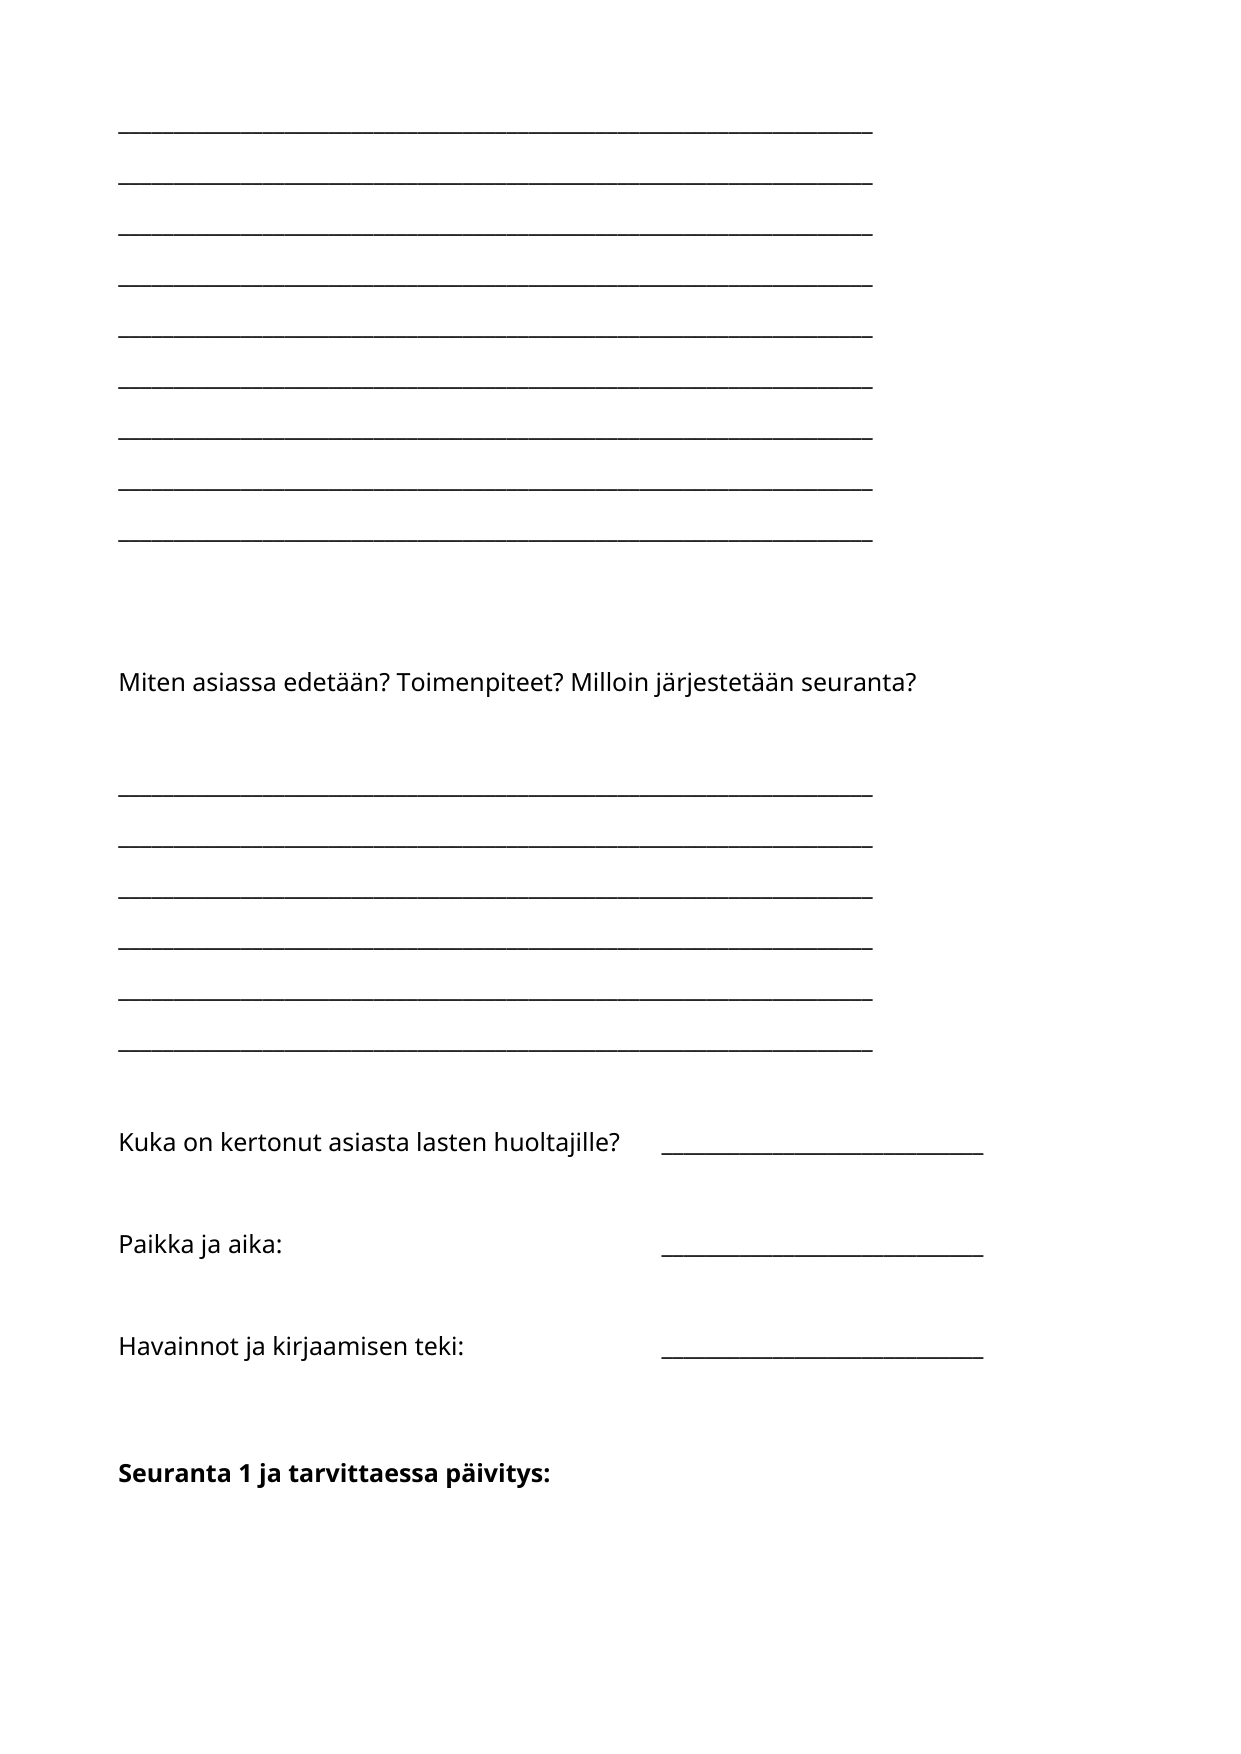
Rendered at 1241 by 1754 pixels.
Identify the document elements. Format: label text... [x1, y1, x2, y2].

text ____________________________________________________________________ [118, 461, 1122, 495]
text Paikka ja aika: _____________________________ [118, 1226, 1122, 1260]
text ____________________________________________________________________ [118, 869, 1122, 903]
text ____________________________________________________________________ [118, 971, 1122, 1005]
text ____________________________________________________________________ [118, 410, 1122, 444]
text ____________________________________________________________________ [118, 920, 1122, 954]
text ____________________________________________________________________ [118, 716, 1122, 801]
text ____________________________________________________________________ [118, 1022, 1122, 1056]
text Miten asiassa edetään? Toimenpiteet? Milloin järjestetään seuranta? [118, 665, 1122, 699]
text ____________________________________________________________________ [118, 818, 1122, 852]
text ____________________________________________________________________ [118, 257, 1122, 291]
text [118, 206, 1122, 239]
subtitle Seuranta 1 ja tarvittaessa päivitys: [118, 1404, 1122, 1489]
text ____________________________________________________________________ [118, 359, 1122, 393]
text ____________________________________________________________________ [118, 512, 1122, 546]
text ____________________________________________________________________ ____________________________________________________________________ [118, 103, 1122, 188]
text Havainnot ja kirjaamisen teki: _____________________________ [118, 1277, 1122, 1362]
text Kuka on kertonut asiasta lasten huoltajille? _____________________________ [118, 1124, 1122, 1158]
text ____________________________________________________________________ [118, 308, 1122, 342]
